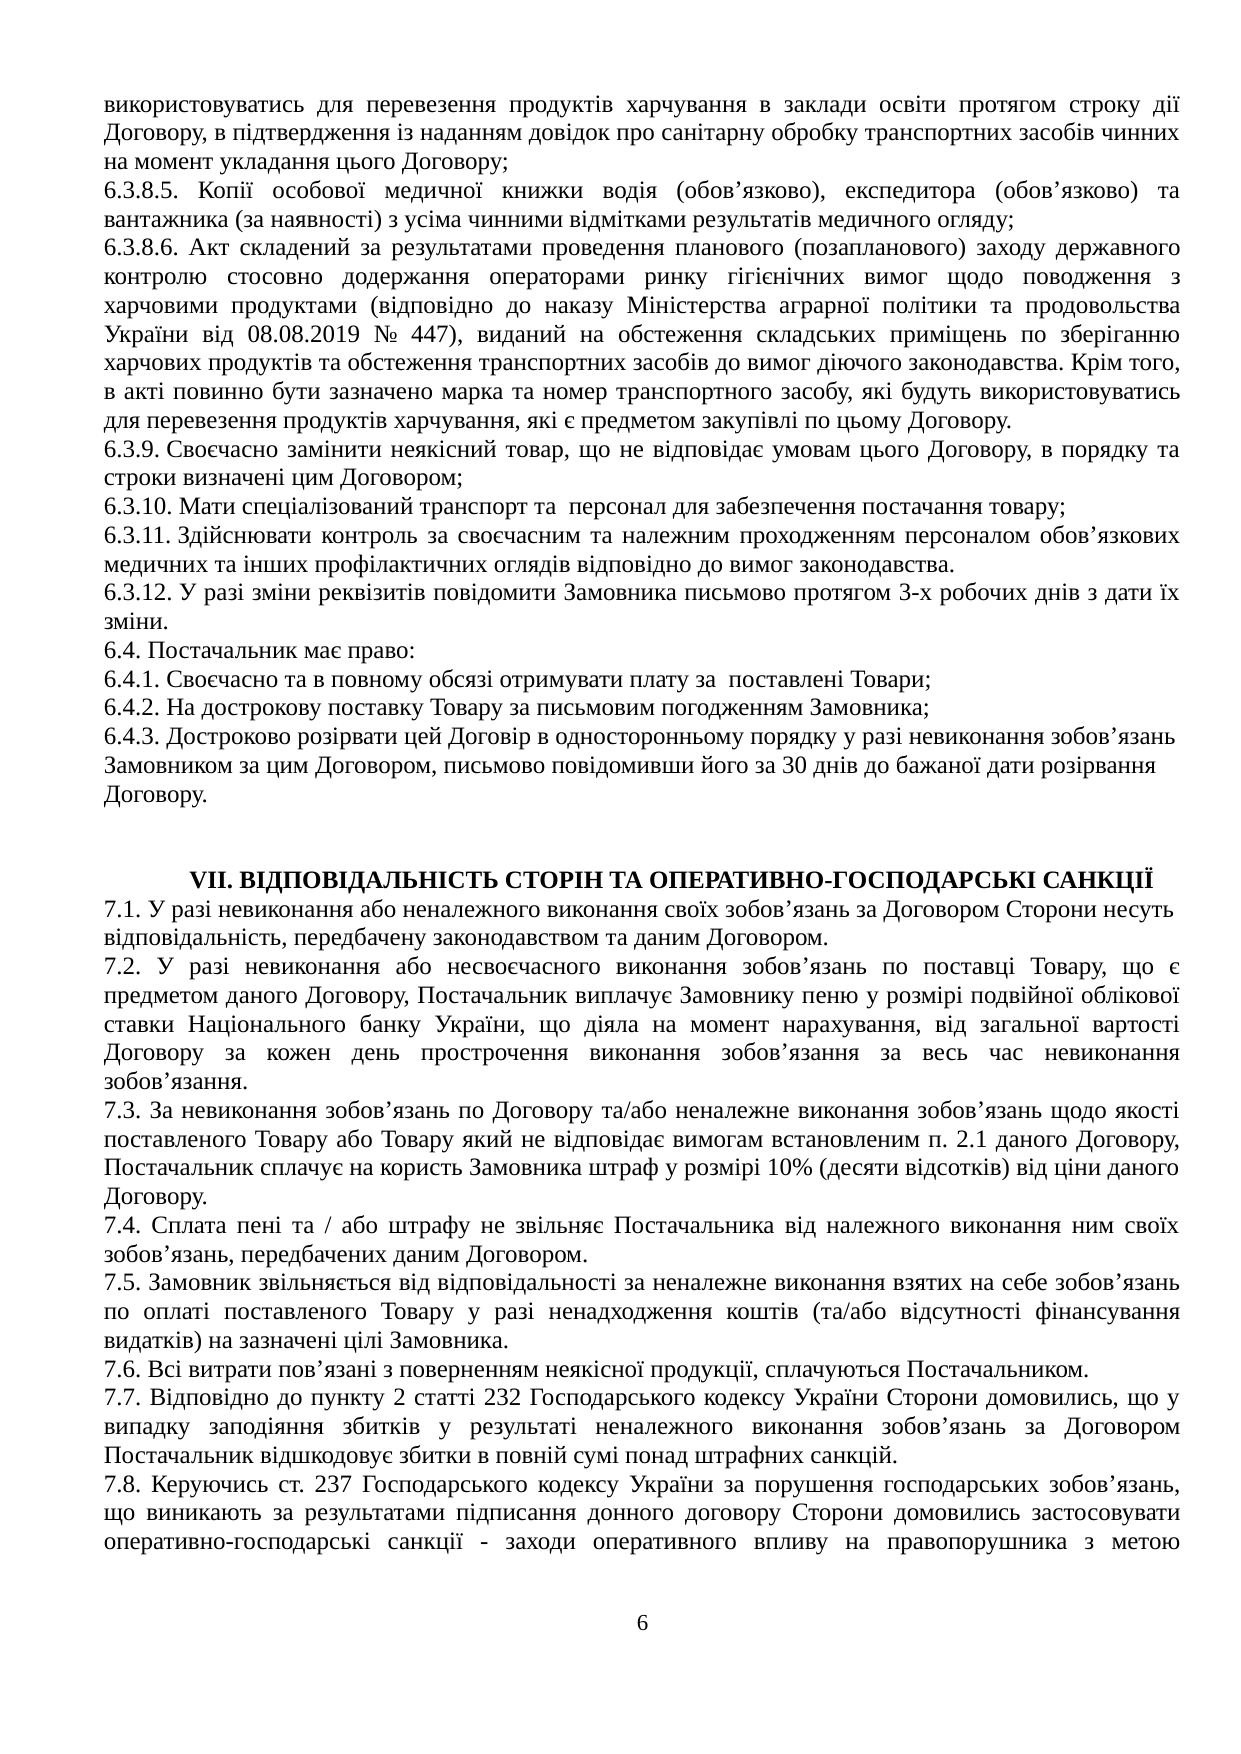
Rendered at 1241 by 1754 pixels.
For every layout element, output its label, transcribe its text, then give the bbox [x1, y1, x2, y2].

text 7.2. У разі невиконання або несвоєчасного виконання зобов’язань по поставці Товару, що є предметом даного Договору, Постачальник виплачує Замовнику пеню у розмірі подвійної облікової ставки Національного банку України, що діяла на момент нарахування, від загальної вартості Договору за кожен день прострочення виконання зобов’язання за весь час невиконання зобов’язання. [103, 951, 1181, 1095]
list VII. Відповідальність сторін та ОПЕРАТИВНО-ГОСПОДАРСЬКІ САНКЦІЇ [103, 865, 1181, 894]
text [103, 1469, 1181, 1555]
text 7.6. Всі витрати пов’язані з поверненням неякісної продукції, сплачуються Постачальником. [103, 1354, 1181, 1382]
text 7.4. Сплата пені та / або штрафу не звільняє Постачальника від належного виконання ним своїх зобов’язань, передбачених даним Договором. [103, 1210, 1181, 1267]
text 6.3.10. Мати спеціалізований транспорт та персонал для забезпечення постачання товару; [103, 491, 1181, 520]
text 6.3.9. Своєчасно замінити неякісний товар, що не відповідає умовам цього Договору, в порядку та строки визначені цим Договором; [103, 434, 1181, 491]
text 7.3. За невиконання зобов’язань по Договору та/або неналежне виконання зобов’язань щодо якості поставленого Товару або Товару який не відповідає вимогам встановленим п. 2.1 даного Договору, Постачальник сплачує на користь Замовника штраф у розмірі 10% (десяти відсотків) від ціни даного Договору. [103, 1095, 1181, 1210]
text 7.5. Замовник звільняється від відповідальності за неналежне виконання взятих на себе зобов’язань по оплаті поставленого Товару у разі ненадходження коштів (та/або відсутності фінансування видатків) на зазначені цілі Замовника. [103, 1267, 1181, 1354]
text 6.3.8.6. Акт складений за результатами проведення планового (позапланового) заходу державного контролю стосовно додержання операторами ринку гігієнічних вимог щодо поводження з харчовими продуктами (відповідно до наказу Міністерства аграрної політики та продовольства України від 08.08.2019 № 447), виданий на обстеження складських приміщень по зберіганню харчових продуктів та обстеження транспортних засобів до вимог діючого законодавства. Крім того, в акті повинно бути зазначено марка та номер транспортного засобу, які будуть використовуватись для перевезення продуктів харчування, які є предметом закупівлі по цьому Договору. [103, 232, 1181, 434]
list 7.1. У разі невиконання або неналежного виконання своїх зобов’язань за Договором Сторони несуть відповідальність, передбачену законодавством та даним Договором. [103, 894, 1181, 951]
text 6.4. Постачальник має право: [103, 635, 1181, 664]
text 6.4.3. Достроково розірвати цей Договір в односторонньому порядку у разі невиконання зобов’язань Замовником за цим Договором, письмово повідомивши його за 30 днів до бажаної дати розірвання Договору. [103, 721, 1181, 807]
text 6.3.8.5. Копії особової медичної книжки водія (обов’язково), експедитора (обов’язково) та вантажника (за наявності) з усіма чинними відмітками результатів медичного огляду; [103, 175, 1181, 232]
text 6.4.2. На дострокову поставку Товару за письмовим погодженням Замовника; [103, 692, 1181, 721]
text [103, 89, 1181, 175]
text 6.4.1. Своєчасно та в повному обсязі отримувати плату за поставлені Товари; [103, 664, 1181, 692]
text 6.3.11. Здійснювати контроль за своєчасним та належним проходженням персоналом обов’язкових медичних та інших профілактичних оглядів відповідно до вимог законодавства. [103, 520, 1181, 577]
text 6.3.12. У разі зміни реквізитів повідомити Замовника письмово протягом 3-х робочих днів з дати їх зміни. [103, 577, 1181, 635]
text 7.7. Відповідно до пункту 2 статті 232 Господарського кодексу України Сторони домовились, що у випадку заподіяння збитків у результаті неналежного виконання зобов’язань за Договором Постачальник відшкодовує збитки в повній сумі понад штрафних санкцій. [103, 1382, 1181, 1469]
